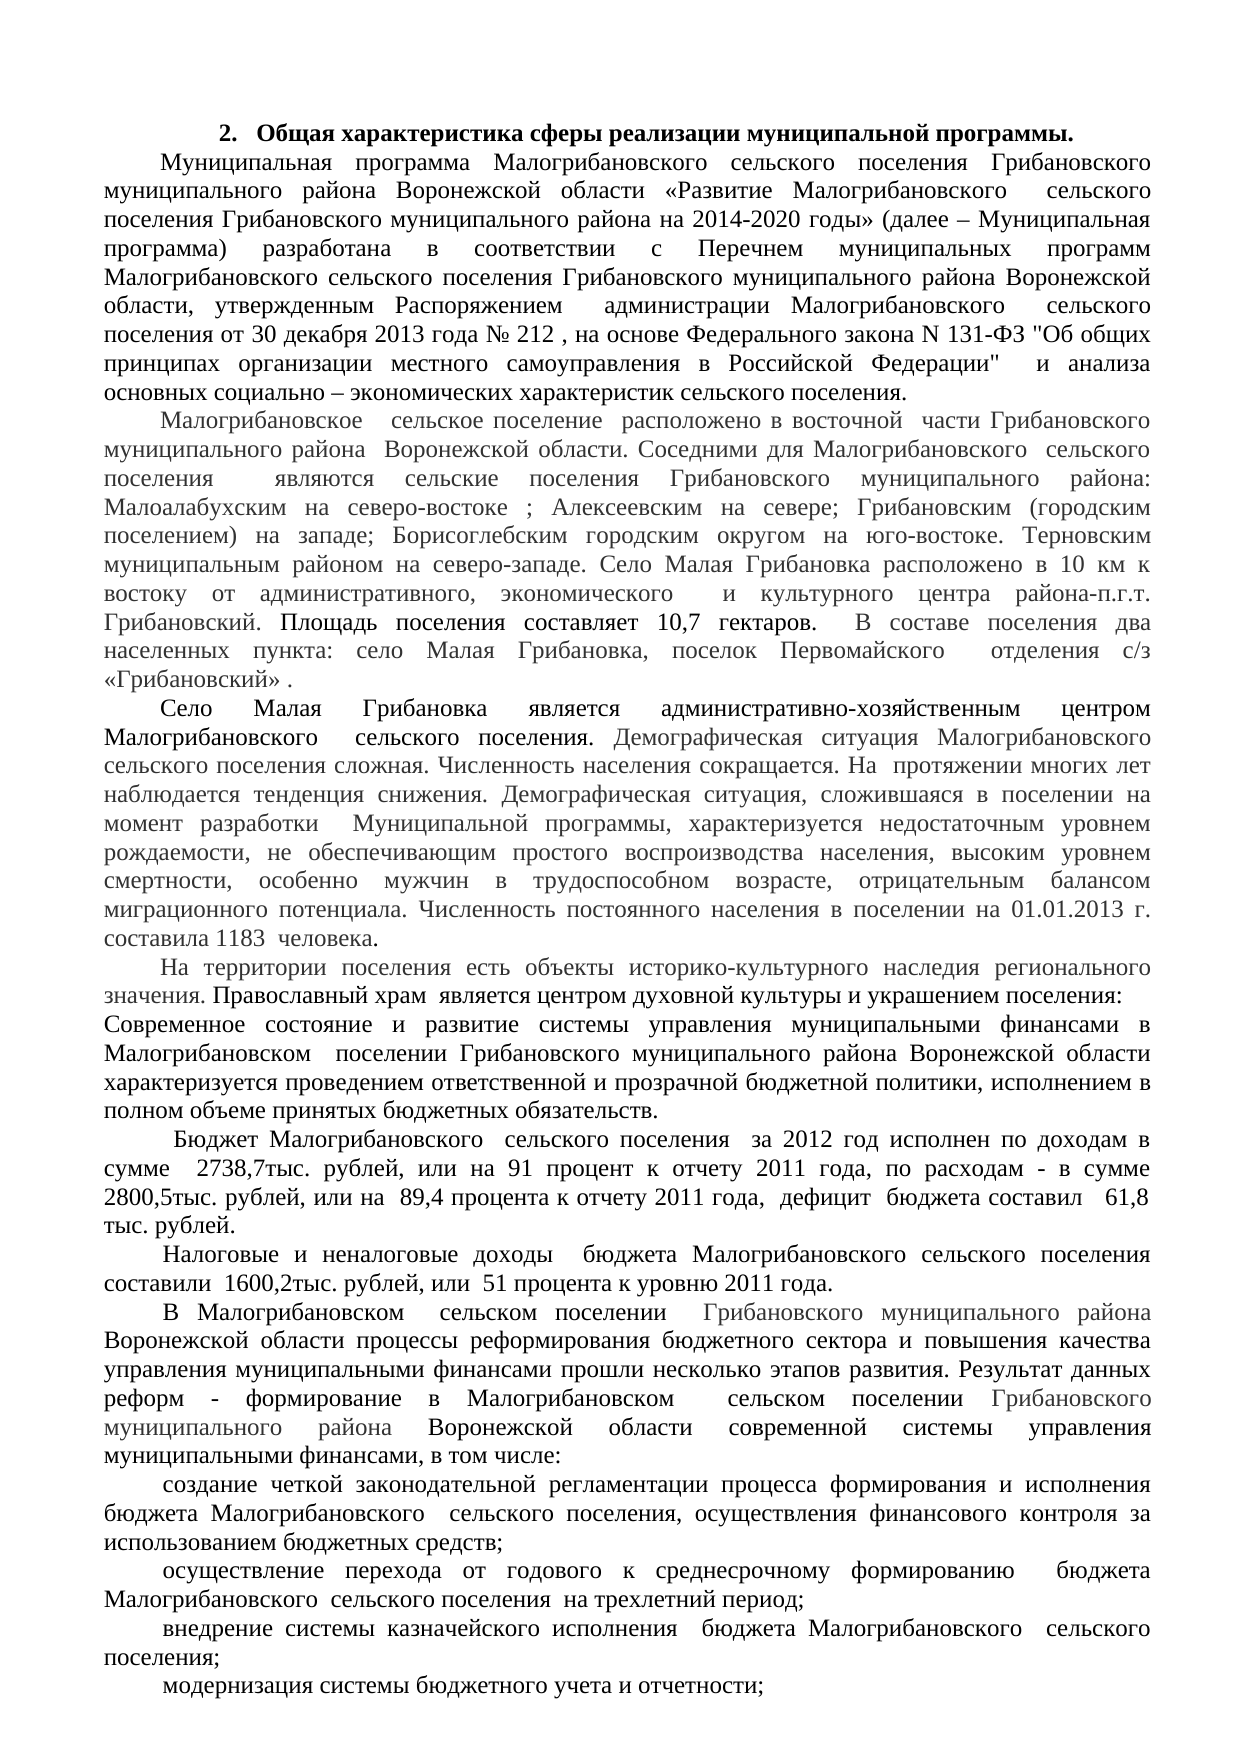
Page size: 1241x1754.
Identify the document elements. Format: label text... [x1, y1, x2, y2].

text Современное состояние и развитие системы управления муниципальными финансами в Малогрибановском поселении Грибановского муниципального района Воронежской области характеризуется проведением ответственной и прозрачной бюджетной политики, исполнением в полном объеме принятых бюджетных обязательств. [103, 1009, 1152, 1124]
text Село Малая Грибановка является административно-хозяйственным центром Малогрибановского сельского поселения. Демографическая ситуация Малогрибановского сельского поселения сложная. Численность населения сокращается. На протяжении многих лет наблюдается тенденция снижения. Демографическая ситуация, сложившаяся в поселении на момент разработки Муниципальной программы, характеризуется недостаточным уровнем рождаемости, не обеспечивающим простого воспроизводства населения, высоким уровнем смертности, особенно мужчин в трудоспособном возрасте, отрицательным балансом миграционного потенциала. Численность постоянного населения в поселении на 01.01.2013 г. составила 1183 человека. [103, 693, 1152, 952]
text осуществление перехода от годового к среднесрочному формированию бюджета Малогрибановского сельского поселения на трехлетний период; [103, 1556, 1152, 1613]
text модернизация системы бюджетного учета и отчетности; [103, 1671, 1152, 1699]
text Налоговые и неналоговые доходы бюджета Малогрибановского сельского поселения составили 1600,2тыс. рублей, или 51 процента к уровню 2011 года. [103, 1239, 1152, 1297]
text создание четкой законодательной регламентации процесса формирования и исполнения бюджета Малогрибановского сельского поселения, осуществления финансового контроля за использованием бюджетных средств; [103, 1469, 1152, 1556]
text внедрение системы казначейского исполнения бюджета Малогрибановского сельского поселения; [103, 1613, 1152, 1671]
list Общая характеристика сферы реализации муниципальной программы. [141, 118, 1152, 147]
text В Малогрибановском сельском поселении Грибановского муниципального района Воронежской области процессы реформирования бюджетного сектора и повышения качества управления муниципальными финансами прошли несколько этапов развития. Результат данных реформ - формирование в Малогрибановском сельском поселении Грибановского муниципального района Воронежской области современной системы управления муниципальными финансами, в том числе: [103, 1297, 1152, 1469]
text Малогрибановское сельское поселение расположено в восточной части Грибановского муниципального района Воронежской области. Соседними для Малогрибановского сельского поселения являются сельские поселения Грибановского муниципального района: Малоалабухским на северо-востоке ; Алексеевским на севере; Грибановским (городским поселением) на западе; Борисоглебским городским округом на юго-востоке. Терновским муниципальным районом на северо-западе. Село Малая Грибановка расположено в 10 км к востоку от административного, экономического и культурного центра района-п.г.т. Грибановский. Площадь поселения составляет 10,7 гектаров. В составе поселения два населенных пункта: село Малая Грибановка, поселок Первомайского отделения с/з «Грибановский» . [103, 406, 1152, 693]
text На территории поселения есть объекты историко-культурного наследия регионального значения. Православный храм является центром духовной культуры и украшением поселения: [103, 952, 1152, 1009]
text Бюджет Малогрибановского сельского поселения за 2012 год исполнен по доходам в сумме 2738,7тыс. рублей, или на 91 процент к отчету 2011 года, по расходам - в сумме 2800,5тыс. рублей, или на 89,4 процента к отчету 2011 года, дефицит бюджета составил 61,8 тыс. рублей. [103, 1124, 1152, 1239]
text Муниципальная программа Малогрибановского сельского поселения Грибановского муниципального района Воронежской области «Развитие Малогрибановского сельского поселения Грибановского муниципального района на 2014-2020 годы» (далее – Муниципальная программа) разработана в соответствии с Перечнем муниципальных программ Малогрибановского сельского поселения Грибановского муниципального района Воронежской области, утвержденным Распоряжением администрации Малогрибановского сельского поселения от 30 декабря 2013 года № 212 , на основе Федерального закона N 131-ФЗ "Об общих принципах организации местного самоуправления в Российской Федерации" и анализа основных социально – экономических характеристик сельского поселения. [103, 147, 1152, 406]
